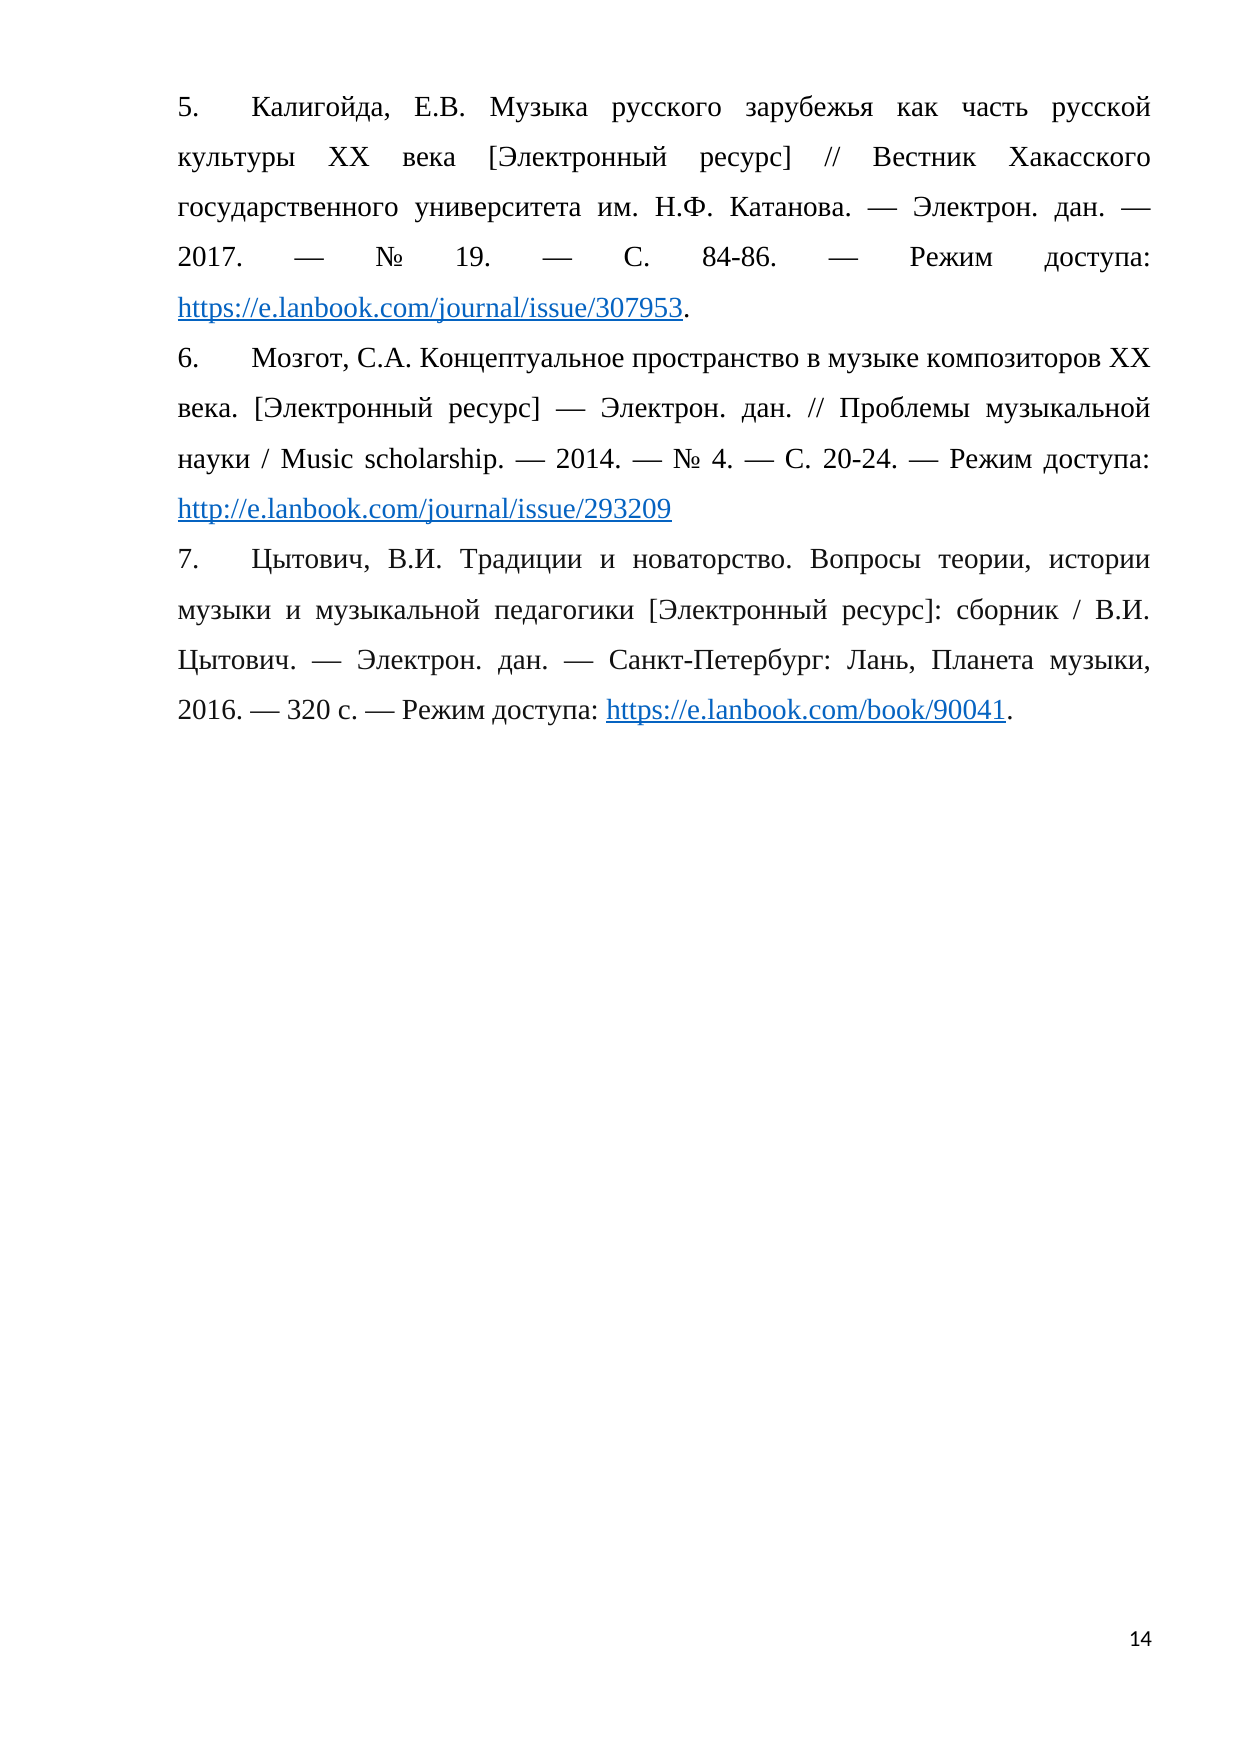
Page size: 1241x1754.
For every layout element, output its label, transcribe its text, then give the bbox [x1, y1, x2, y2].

list Мозгот, С.А. Концептуальное пространство в музыке композиторов ХХ века. [Электронный ресурс] — Электрон. дан. // Проблемы музыкальной науки / Music scholarship. — 2014. — № 4. — С. 20-24. — Режим доступа: http://e.lanbook.com/journal/issue/293209 [177, 340, 1152, 525]
list Цытович, В.И. Традиции и новаторство. Вопросы теории, истории музыки и музыкальной педагогики [Электронный ресурс]: сборник / В.И. Цытович. — Электрон. дан. — Санкт-Петербург: Лань, Планета музыки, 2016. — 320 с. — Режим доступа: https://e.lanbook.com/book/90041. [177, 541, 1152, 726]
list Калигойда, Е.В. Музыка русского зарубежья как часть русской культуры ХХ века [Электронный ресурс] // Вестник Хакасского государственного университета им. Н.Ф. Катанова. — Электрон. дан. — 2017. — № 19. — С. 84-86. — Режим доступа: https://e.lanbook.com/journal/issue/307953. [177, 89, 1152, 323]
